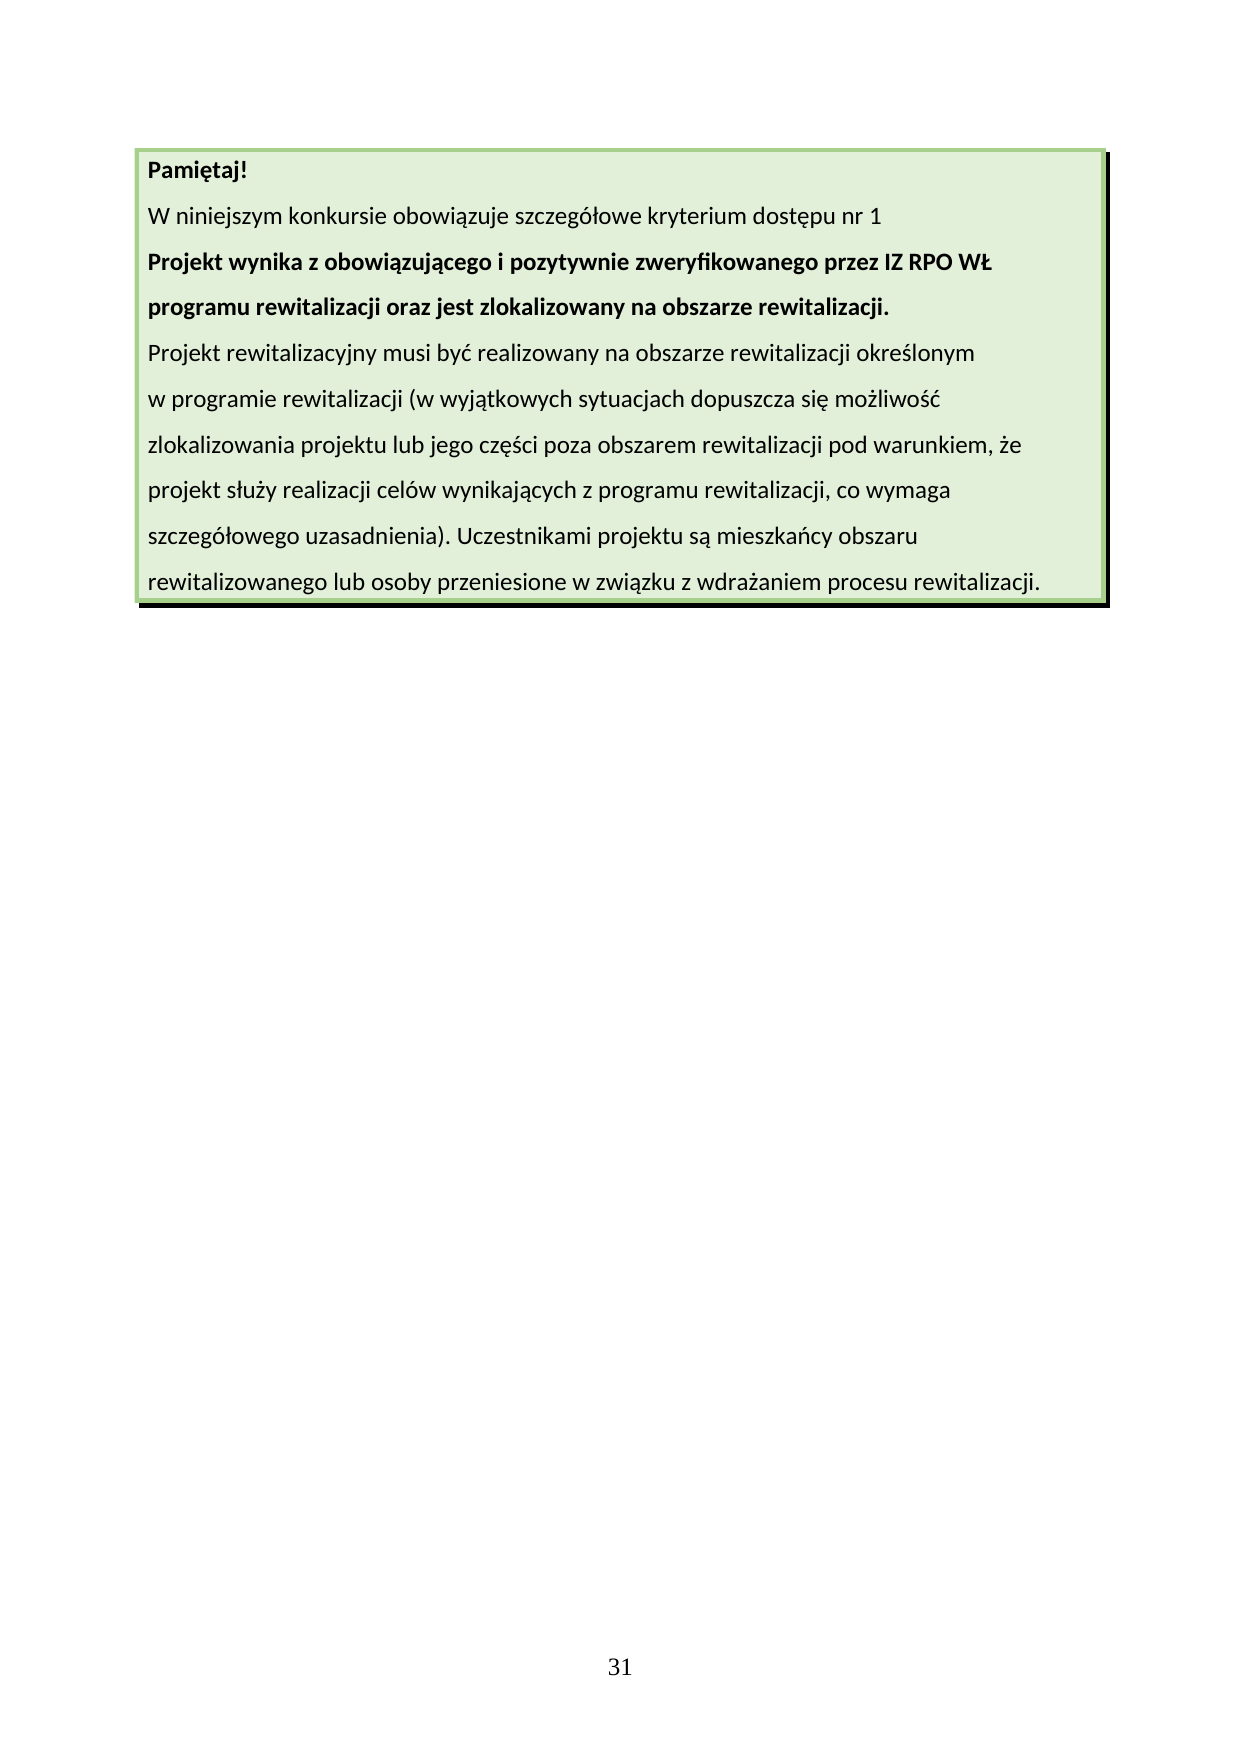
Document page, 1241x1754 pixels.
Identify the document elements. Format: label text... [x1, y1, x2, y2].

text Pamiętaj! [139, 152, 1101, 185]
text Projekt wynika z obowiązującego i pozytywnie zweryfikowanego przez IZ RPO WŁ programu rewitalizacji oraz jest zlokalizowany na obszarze rewitalizacji. [139, 239, 1101, 322]
text W niniejszym konkursie obowiązuje szczegółowe kryterium dostępu nr 1 [139, 193, 1101, 231]
text Projekt rewitalizacyjny musi być realizowany na obszarze rewitalizacji określonym w programie rewitalizacji (w wyjątkowych sytuacjach dopuszcza się możliwość zlokalizowania projektu lub jego części poza obszarem rewitalizacji pod warunkiem, że projekt służy realizacji celów wynikających z programu rewitalizacji, co wymaga szczegółowego uzasadnienia). Uczestnikami projektu są mieszkańcy obszaru rewitalizowanego lub osoby przeniesione w związku z wdrażaniem procesu rewitalizacji. [139, 331, 1101, 598]
